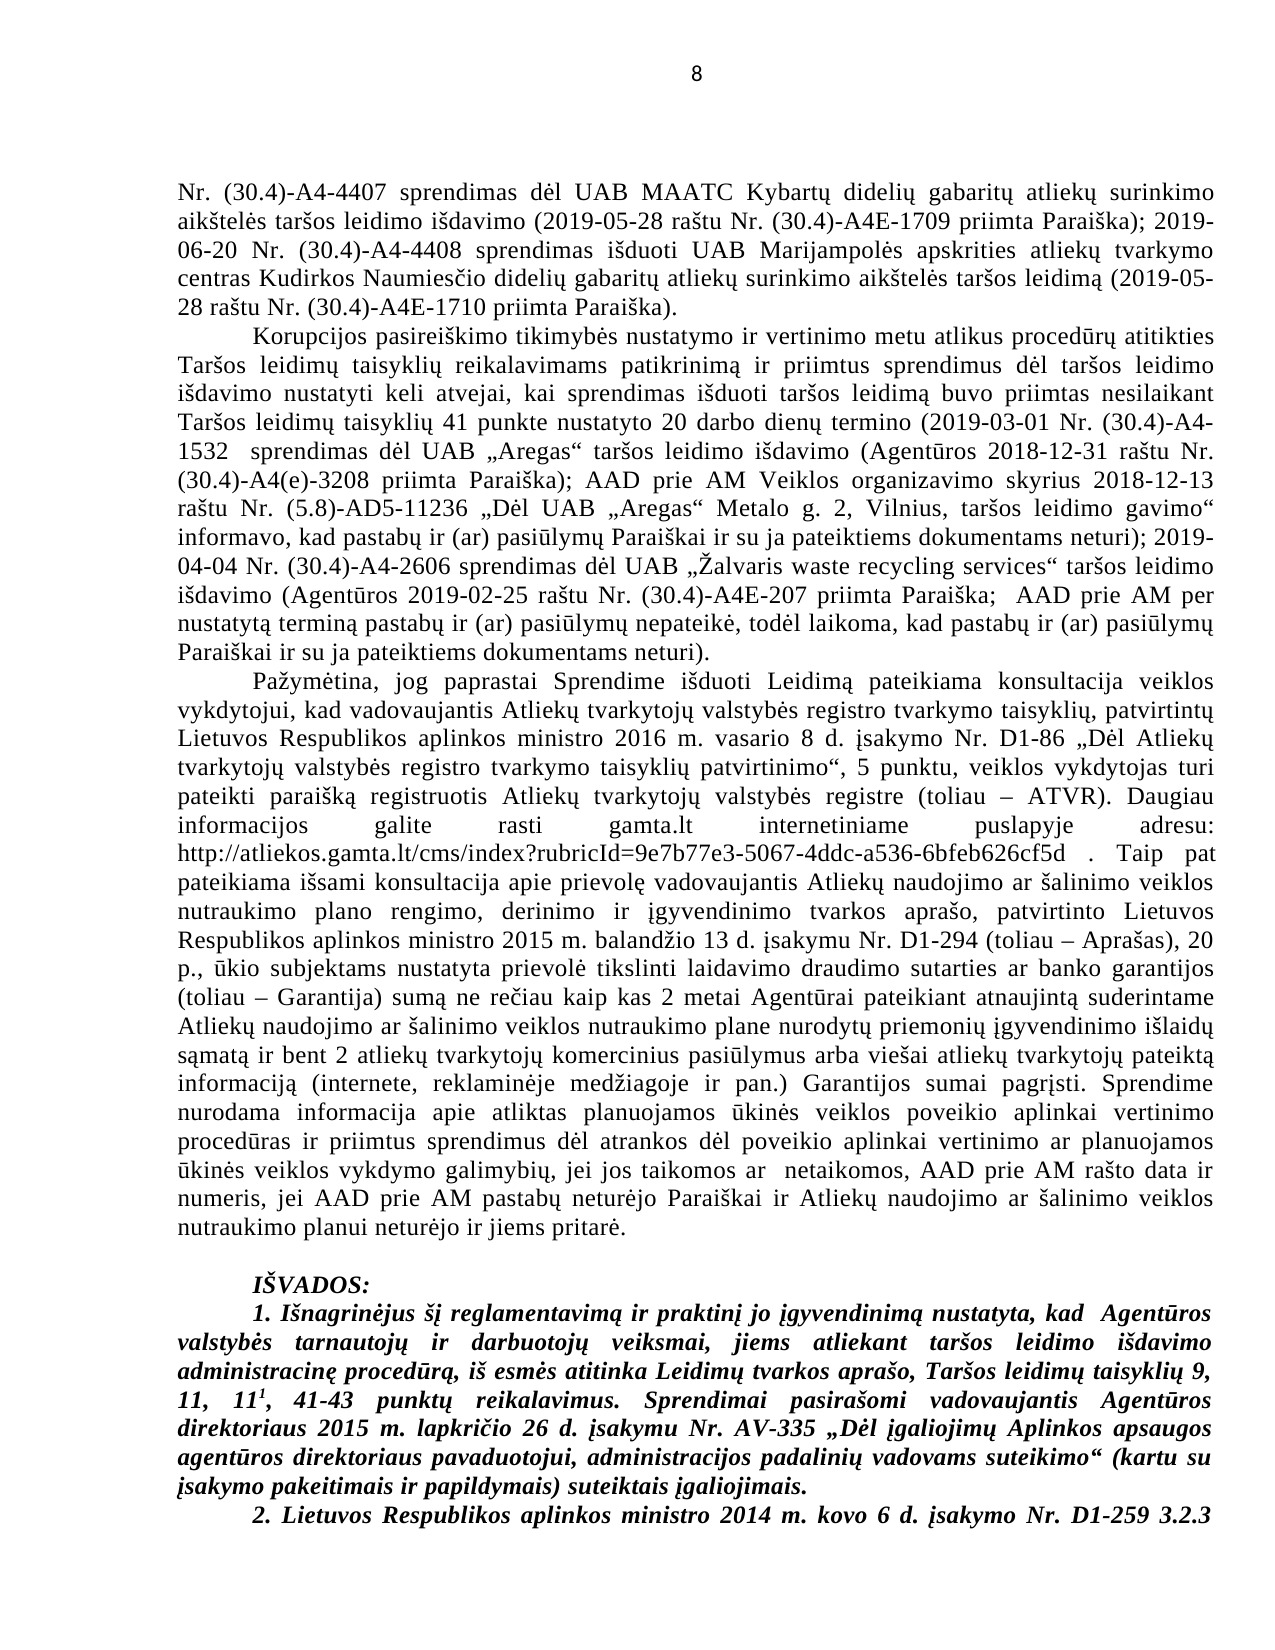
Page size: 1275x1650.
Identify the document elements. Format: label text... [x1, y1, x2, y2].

text IŠVADOS: [177, 1270, 1216, 1298]
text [177, 177, 1216, 321]
text Pažymėtina, jog paprastai Sprendime išduoti Leidimą pateikiama konsultacija veiklos vykdytojui, kad vadovaujantis Atliekų tvarkytojų valstybės registro tvarkymo taisyklių, patvirtintų Lietuvos Respublikos aplinkos ministro 2016 m. vasario 8 d. įsakymo Nr. D1-86 „Dėl Atliekų tvarkytojų valstybės registro tvarkymo taisyklių patvirtinimo“, 5 punktu, veiklos vykdytojas turi pateikti paraišką registruotis Atliekų tvarkytojų valstybės registre (toliau – ATVR). Daugiau informacijos galite rasti gamta.lt internetiniame puslapyje adresu: http://atliekos.gamta.lt/cms/index?rubricId=9e7b77e3-5067-4ddc-a536-6bfeb626cf5d . Taip pat pateikiama išsami konsultacija apie prievolę vadovaujantis Atliekų naudojimo ar šalinimo veiklos nutraukimo plano rengimo, derinimo ir įgyvendinimo tvarkos aprašo, patvirtinto Lietuvos Respublikos aplinkos ministro 2015 m. balandžio 13 d. įsakymu Nr. D1-294 (toliau – Aprašas), 20 p., ūkio subjektams nustatyta prievolė tikslinti laidavimo draudimo sutarties ar banko garantijos (toliau – Garantija) sumą ne rečiau kaip kas 2 metai Agentūrai pateikiant atnaujintą suderintame Atliekų naudojimo ar šalinimo veiklos nutraukimo plane nurodytų priemonių įgyvendinimo išlaidų sąmatą ir bent 2 atliekų tvarkytojų komercinius pasiūlymus arba viešai atliekų tvarkytojų pateiktą informaciją (internete, reklaminėje medžiagoje ir pan.) Garantijos sumai pagrįsti. Sprendime nurodama informacija apie atliktas planuojamos ūkinės veiklos poveikio aplinkai vertinimo procedūras ir priimtus sprendimus dėl atrankos dėl poveikio aplinkai vertinimo ar planuojamos ūkinės veiklos vykdymo galimybių, jei jos taikomos ar netaikomos, AAD prie AM rašto data ir numeris, jei AAD prie AM pastabų neturėjo Paraiškai ir Atliekų naudojimo ar šalinimo veiklos nutraukimo planui neturėjo ir jiems pritarė. [177, 666, 1216, 1241]
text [177, 1500, 1216, 1528]
text 1. Išnagrinėjus šį reglamentavimą ir praktinį jo įgyvendinimą nustatyta, kad Agentūros valstybės tarnautojų ir darbuotojų veiksmai, jiems atliekant taršos leidimo išdavimo administracinę procedūrą, iš esmės atitinka Leidimų tvarkos aprašo, Taršos leidimų taisyklių 9, 11, 111, 41-43 punktų reikalavimus. Sprendimai pasirašomi vadovaujantis Agentūros direktoriaus 2015 m. lapkričio 26 d. įsakymu Nr. AV-335 „Dėl įgaliojimų Aplinkos apsaugos agentūros direktoriaus pavaduotojui, administracijos padalinių vadovams suteikimo“ (kartu su įsakymo pakeitimais ir papildymais) suteiktais įgaliojimais. [177, 1298, 1216, 1500]
text Korupcijos pasireiškimo tikimybės nustatymo ir vertinimo metu atlikus procedūrų atitikties Taršos leidimų taisyklių reikalavimams patikrinimą ir priimtus sprendimus dėl taršos leidimo išdavimo nustatyti keli atvejai, kai sprendimas išduoti taršos leidimą buvo priimtas nesilaikant Taršos leidimų taisyklių 41 punkte nustatyto 20 darbo dienų termino (2019-03-01 Nr. (30.4)-A4-1532 sprendimas dėl UAB „Aregas“ taršos leidimo išdavimo (Agentūros 2018-12-31 raštu Nr. (30.4)-A4(e)-3208 priimta Paraiška); AAD prie AM Veiklos organizavimo skyrius 2018-12-13 raštu Nr. (5.8)-AD5-11236 „Dėl UAB „Aregas“ Metalo g. 2, Vilnius, taršos leidimo gavimo“ informavo, kad pastabų ir (ar) pasiūlymų Paraiškai ir su ja pateiktiems dokumentams neturi); 2019-04-04 Nr. (30.4)-A4-2606 sprendimas dėl UAB „Žalvaris waste recycling services“ taršos leidimo išdavimo (Agentūros 2019-02-25 raštu Nr. (30.4)-A4E-207 priimta Paraiška; AAD prie AM per nustatytą terminą pastabų ir (ar) pasiūlymų nepateikė, todėl laikoma, kad pastabų ir (ar) pasiūlymų Paraiškai ir su ja pateiktiems dokumentams neturi). [177, 321, 1216, 666]
